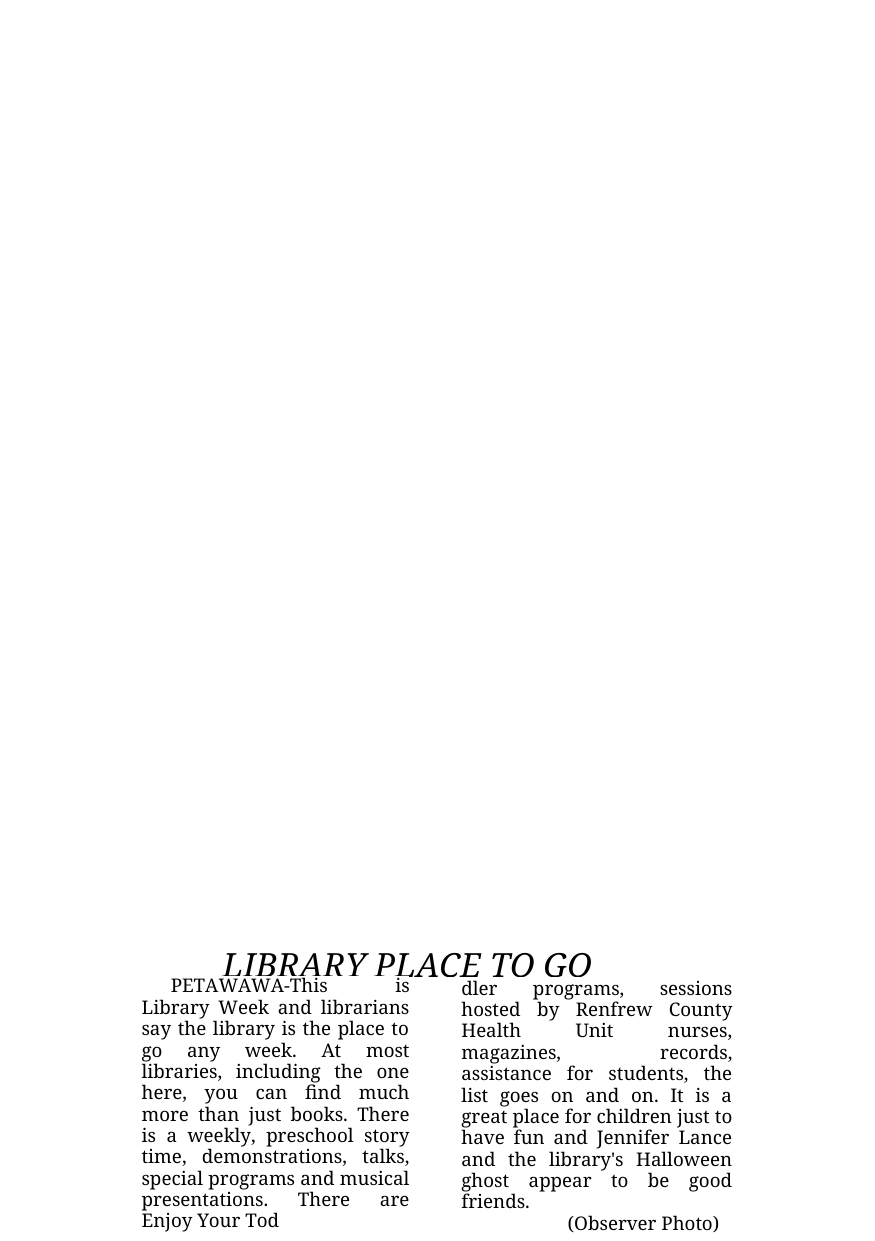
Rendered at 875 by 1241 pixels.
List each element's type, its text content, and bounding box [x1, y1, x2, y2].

text dler programs, sessions hosted by Renfrew County Health Unit nurses, magazines, records, assistance for students, the list goes on and on. It is a great place for children just to have fun and Jennifer Lance and the library's Halloween ghost appear to be good friends. [461, 978, 732, 1213]
text (Observer Photo) [567, 1213, 732, 1234]
text PETAWAWA-This is Library Week and librarians say the library is the place to go any week. At most libraries, including the one here, you can find much more than just books. There is a weekly, preschool story time, demonstrations, talks, special programs and musical presentations. There are Enjoy Your Tod [141, 976, 409, 1232]
subtitle LIBRARY PLACE TO GO [222, 942, 624, 977]
